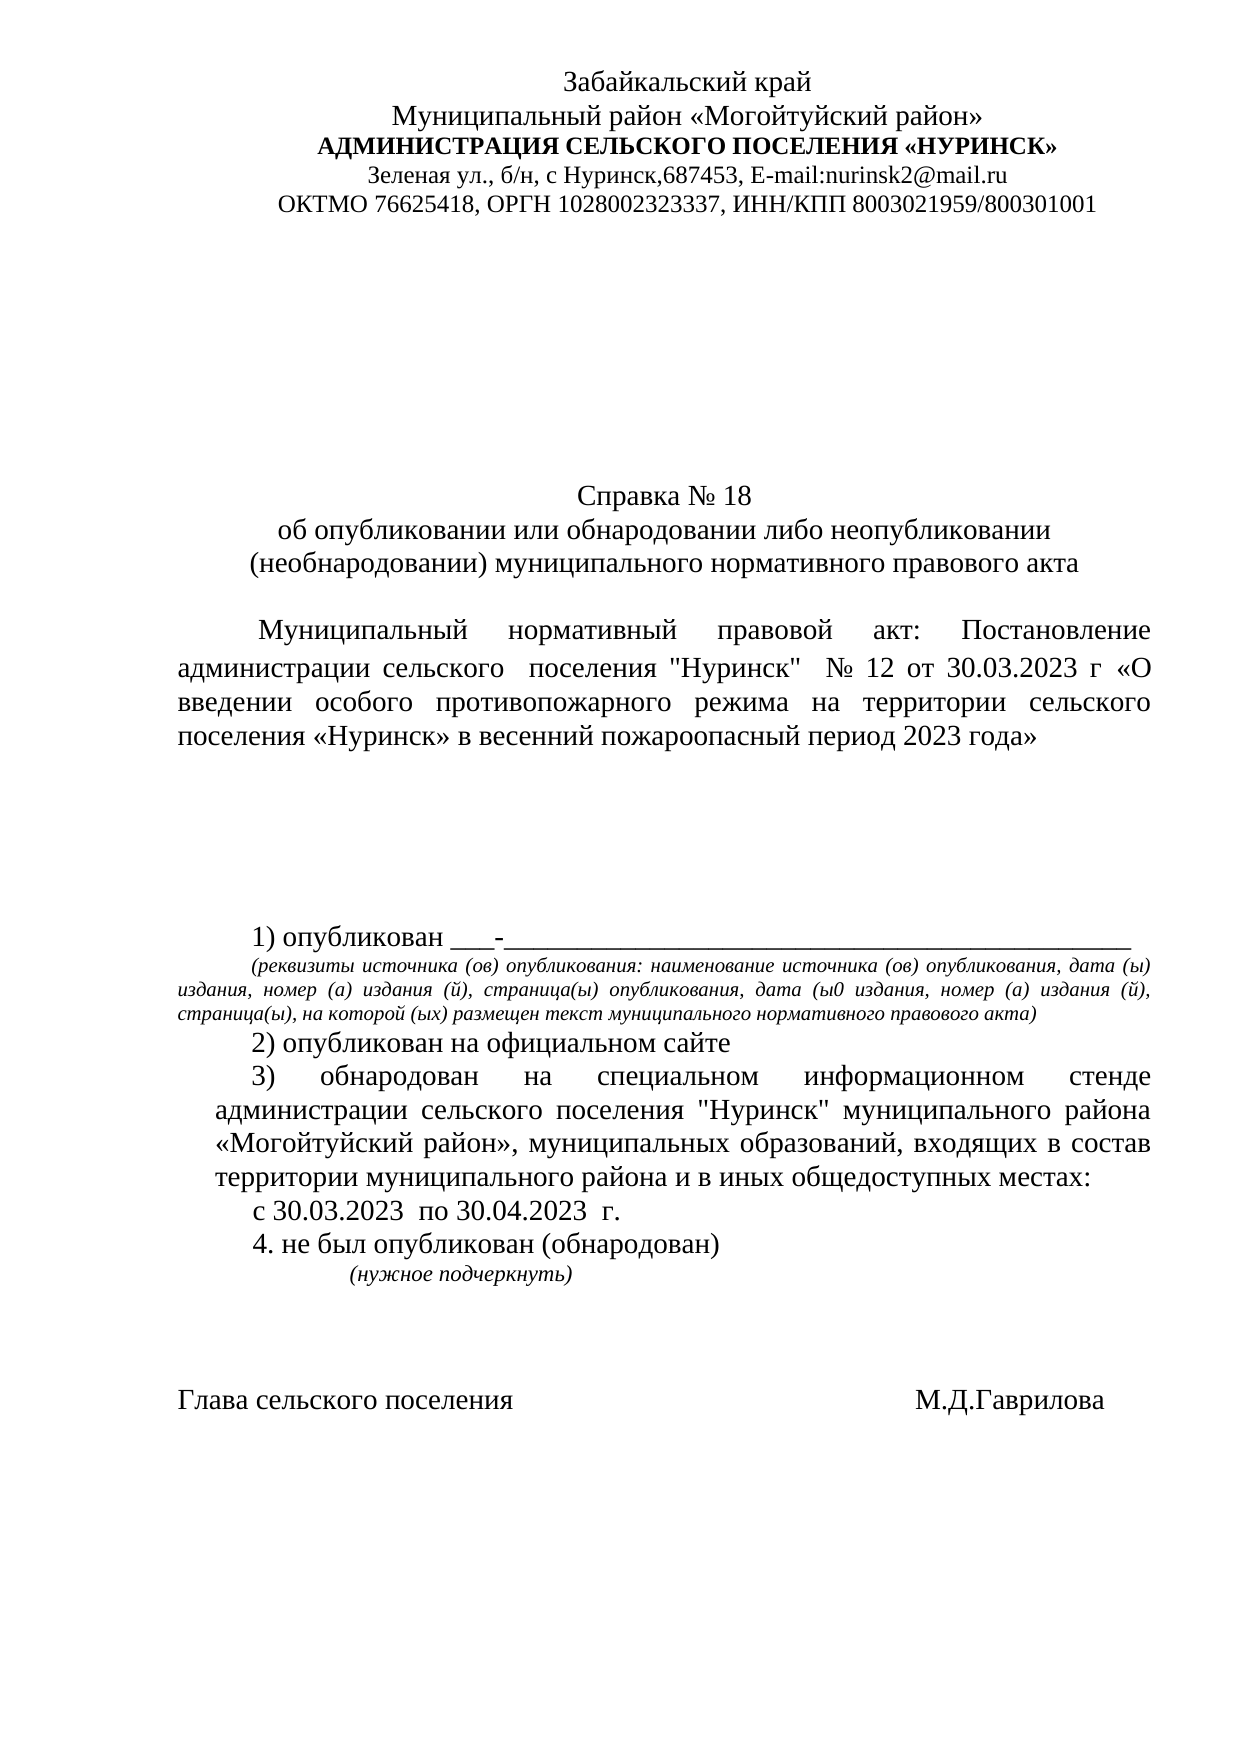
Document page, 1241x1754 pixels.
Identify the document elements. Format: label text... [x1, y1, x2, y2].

text Забайкальский край [200, 64, 1174, 98]
text АДМИНИСТРАЦИЯ СЕЛЬСКОГО ПОСЕЛЕНИЯ «НУРИНСК» [200, 131, 1174, 160]
text с 30.03.2023 по 30.04.2023 г. [177, 1193, 1152, 1226]
text 2) опубликован на официальном сайте [215, 1025, 1152, 1058]
text (нужное подчеркнуть) [177, 1260, 1152, 1286]
text Справка № 18 [177, 118, 1152, 512]
text 3) обнародован на специальном информационном стенде администрации сельского поселения "Нуринск" муниципального района «Могойтуйский район», муниципальных образований, входящих в состав территории муниципального района и в иных общедоступных местах: [215, 1058, 1152, 1193]
text Зеленая ул., б/н, с Нуринск,687453, E-mail:nurinsk2@mail.ru [200, 160, 1174, 189]
text 4. не был опубликован (обнародован) [177, 1226, 1152, 1260]
text Глава сельского поселения М.Д.Гаврилова [177, 1382, 1152, 1415]
text (реквизиты источника (ов) опубликования: наименование источника (ов) опубликования, дата (ы) издания, номер (а) издания (й), страница(ы) опубликования, дата (ы0 издания, номер (а) издания (й), страница(ы), на которой (ых) размещен текст муниципального нормативного правового акта) [177, 953, 1152, 1025]
text ОКТМО 76625418, ОРГН 1028002323337, ИНН/КПП 8003021959/800301001 [200, 189, 1174, 217]
text Муниципальный нормативный правовой акт: Постановление администрации сельского поселения "Нуринск" № 12 от 30.03.2023 г «О введении особого противопожарного режима на территории сельского поселения «Нуринск» в весенний пожароопасный период 2023 года» [177, 612, 1152, 751]
text Муниципальный район «Могойтуйский район» [200, 98, 1174, 131]
text об опубликовании или обнародовании либо неопубликовании (необнародовании) муниципального нормативного правового акта [177, 512, 1152, 579]
text 1) опубликован ___-___________________________________________ [177, 919, 1152, 953]
